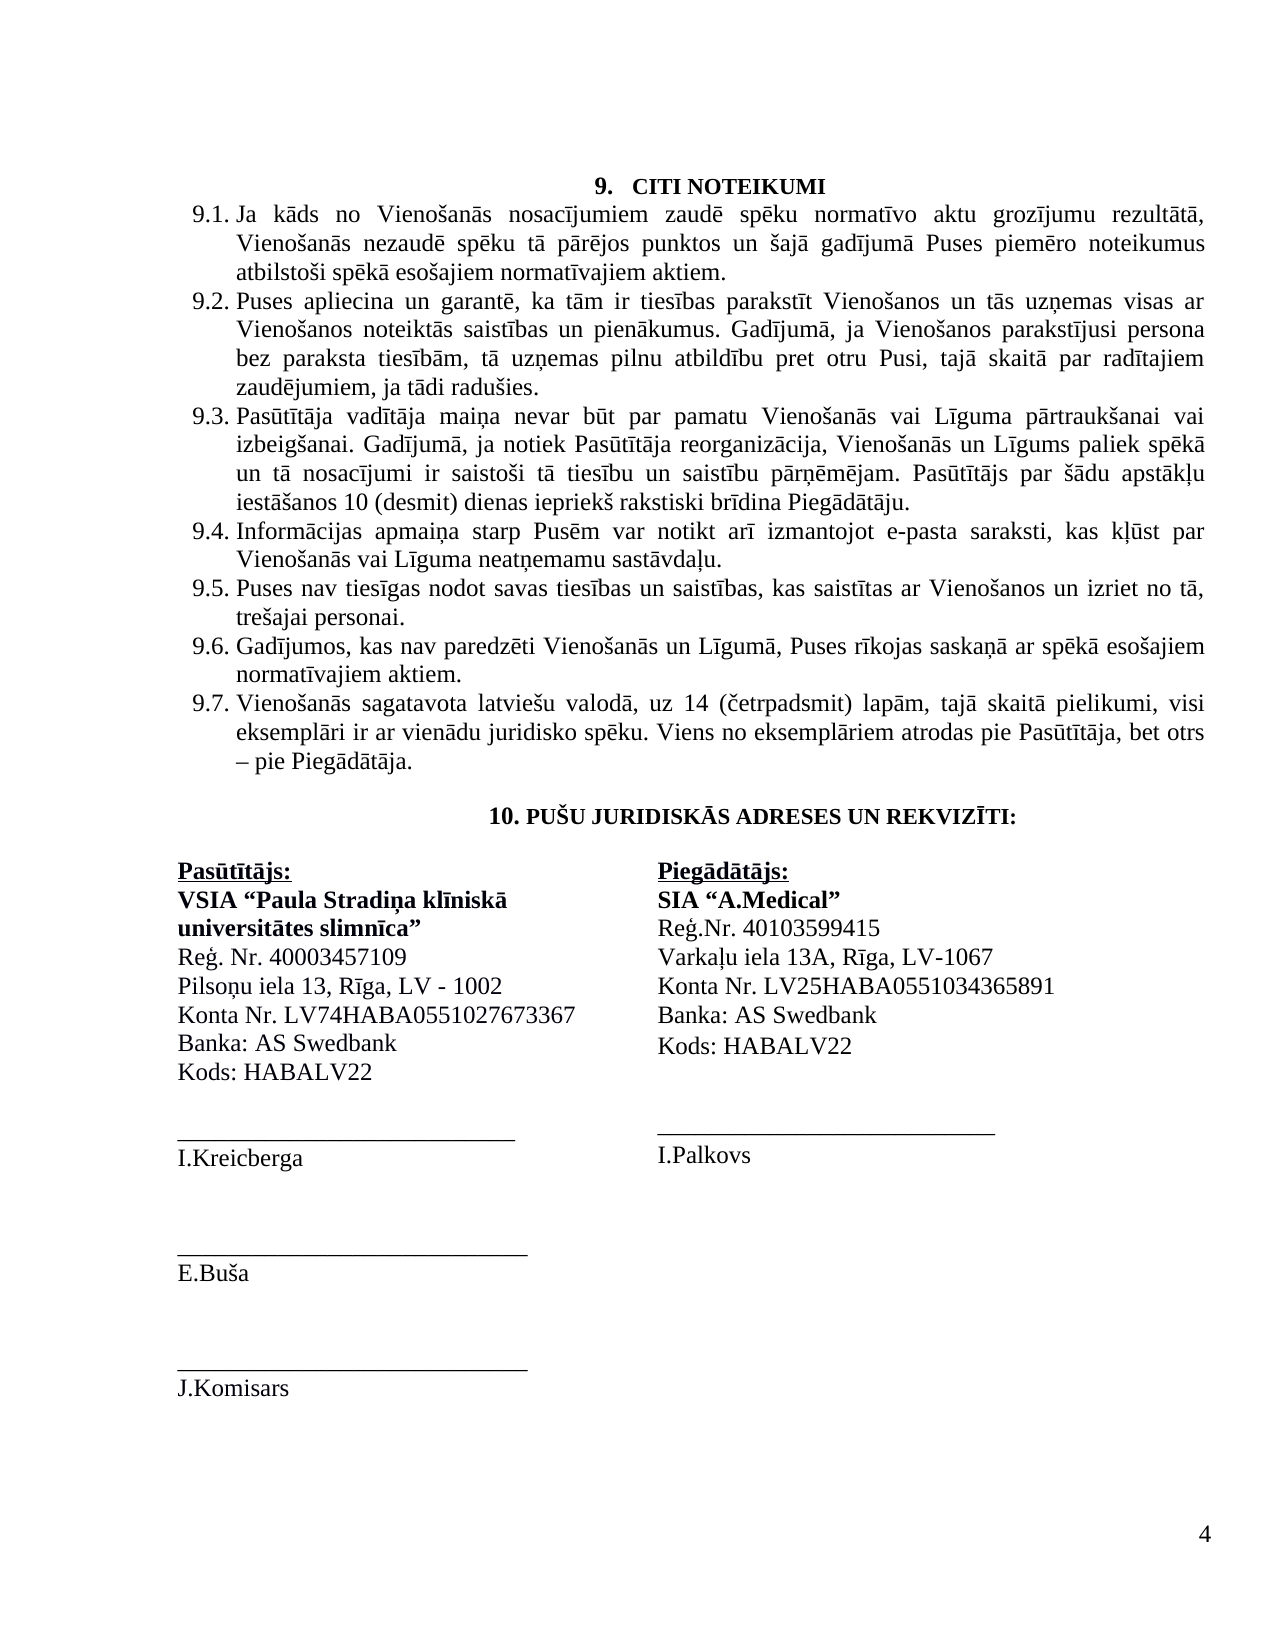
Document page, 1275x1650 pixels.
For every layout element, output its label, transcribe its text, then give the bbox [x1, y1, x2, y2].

list Ja kāds no Vienošanās nosacījumiem zaudē spēku normatīvo aktu grozījumu rezultātā, Vienošanās nezaudē spēku tā pārējos punktos un šajā gadījumā Puses piemēro noteikumus atbilstoši spēkā esošajiem normatīvajiem aktiem. [192, 199, 1206, 286]
list Citi noteikumi [215, 171, 1206, 199]
list Pasūtītāja vadītāja maiņa nevar būt par pamatu Vienošanās vai Līguma pārtraukšanai vai izbeigšanai. Gadījumā, ja notiek Pasūtītāja reorganizācija, Vienošanās un Līgums paliek spēkā un tā nosacījumi ir saistoši tā tiesību un saistību pārņēmējam. Pasūtītājs par šādu apstākļu iestāšanos 10 (desmit) dienas iepriekš rakstiski brīdina Piegādātāju. [192, 401, 1206, 516]
table_header Piegādātājs: SIA “A.Medical” Reģ.Nr. 40103599415 Varkaļu iela 13A, Rīga, LV-1067 Konta Nr. LV25HABA0551034365891 Banka: AS Swedbank Kods: HABALV22 ___________________________ I.Palkovs [646, 856, 1129, 1409]
list Puses nav tiesīgas nodot savas tiesības un saistības, kas saistītas ar Vienošanos un izriet no tā, trešajai personai. [192, 573, 1206, 631]
table_header Pasūtītājs: VSIA “Paula Stradiņa klīniskā universitātes slimnīca” Reģ. Nr. 40003457109 Pilsoņu iela 13, Rīga, LV - 1002 Konta Nr. LV74HABA0551027673367 Banka: AS Swedbank Kods: HABALV22 ___________________________ I.Kreicberga ____________________________ E.Buša ____________________________ J.Komisars [166, 856, 646, 1409]
list Vienošanās sagatavota latviešu valodā, uz 14 (četrpadsmit) lapām, tajā skaitā pielikumi, visi eksemplāri ir ar vienādu juridisko spēku. Viens no eksemplāriem atrodas pie Pasūtītāja, bet otrs – pie Piegādātāja. [192, 688, 1206, 774]
list Puses apliecina un garantē, ka tām ir tiesības parakstīt Vienošanos un tās uzņemas visas ar Vienošanos noteiktās saistības un pienākumus. Gadījumā, ja Vienošanos parakstījusi persona bez paraksta tiesībām, tā uzņemas pilnu atbildību pret otru Pusi, tajā skaitā par radītajiem zaudējumiem, ja tādi radušies. [192, 286, 1206, 401]
list Informācijas apmaiņa starp Pusēm var notikt arī izmantojot e-pasta saraksti, kas kļūst par Vienošanās vai Līguma neatņemamu sastāvdaļu. [192, 516, 1206, 573]
list Gadījumos, kas nav paredzēti Vienošanās un Līgumā, Puses rīkojas saskaņā ar spēkā esošajiem normatīvajiem aktiem. [192, 631, 1206, 688]
list Pušu juridiskās adreses un rekvizīti: [215, 801, 1275, 830]
